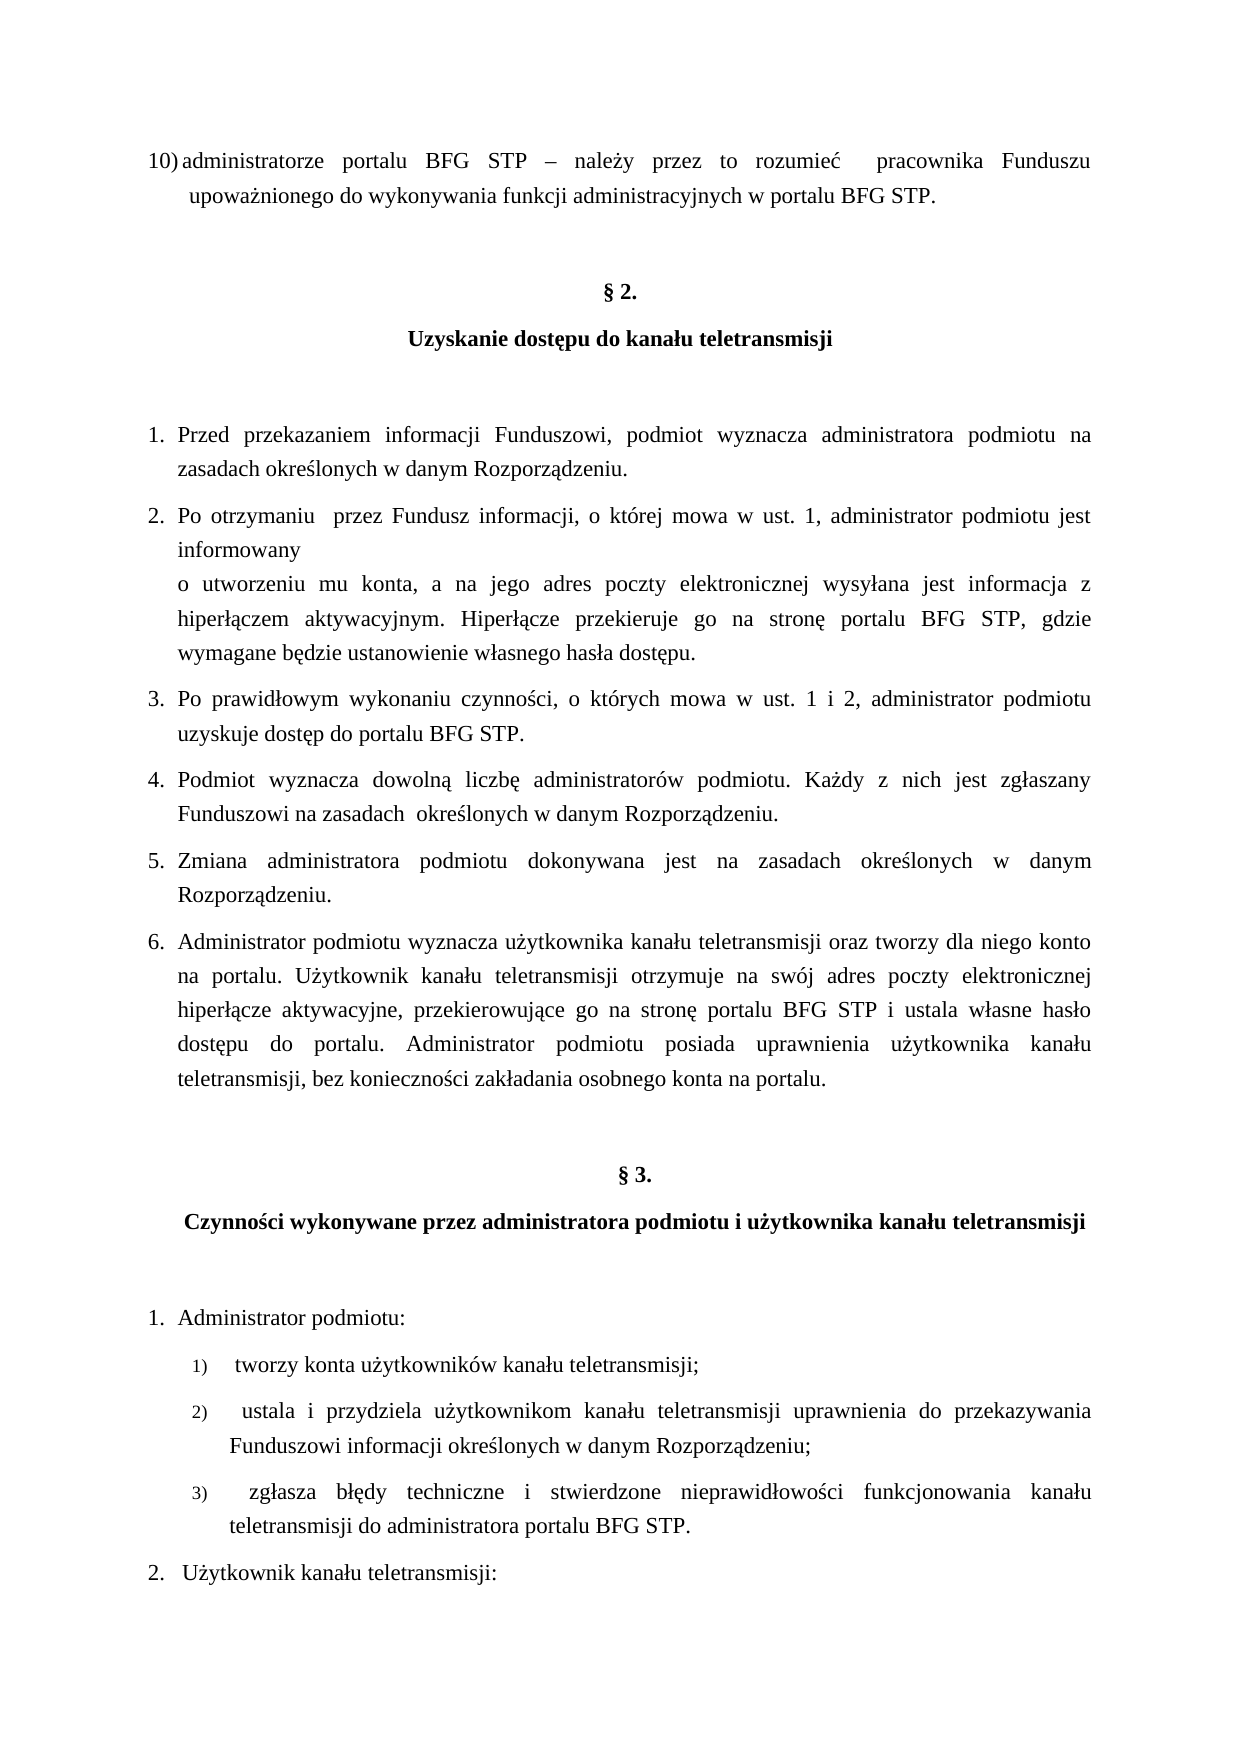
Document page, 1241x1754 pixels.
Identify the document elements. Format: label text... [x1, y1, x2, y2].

list Po prawidłowym wykonaniu czynności, o których mowa w ust. 1 i 2, administrator podmiotu uzyskuje dostęp do portalu BFG STP. [148, 686, 1093, 746]
list ustala i przydziela użytkownikom kanału teletransmisji uprawnienia do przekazywania Funduszowi informacji określonych w danym Rozporządzeniu; [192, 1398, 1093, 1458]
list tworzy konta użytkowników kanału teletransmisji; [192, 1351, 1093, 1377]
text Uzyskanie dostępu do kanału teletransmisji [148, 325, 1093, 351]
text Czynności wykonywane przez administratora podmiotu i użytkownika kanału teletransmisji [177, 1208, 1093, 1234]
list Po otrzymaniu przez Fundusz informacji, o której mowa w ust. 1, administrator podmiotu jest informowany o utworzeniu mu konta, a na jego adres poczty elektronicznej wysyłana jest informacja z hiperłączem aktywacyjnym. Hiperłącze przekieruje go na stronę portalu BFG STP, gdzie wymagane będzie ustanowienie własnego hasła dostępu. [148, 502, 1093, 665]
list Podmiot wyznacza dowolną liczbę administratorów podmiotu. Każdy z nich jest zgłaszany Funduszowi na zasadach określonych w danym Rozporządzeniu. [148, 766, 1093, 827]
text § 3. [177, 1161, 1093, 1187]
list Zmiana administratora podmiotu dokonywana jest na zasadach określonych w danym Rozporządzeniu. [148, 847, 1093, 908]
list Administrator podmiotu: [148, 1304, 1093, 1331]
list zgłasza błędy techniczne i stwierdzone nieprawidłowości funkcjonowania kanału teletransmisji do administratora portalu BFG STP. [192, 1478, 1093, 1539]
list Administrator podmiotu wyznacza użytkownika kanału teletransmisji oraz tworzy dla niego konto na portalu. Użytkownik kanału teletransmisji otrzymuje na swój adres poczty elektronicznej hiperłącze aktywacyjne, przekierowujące go na stronę portalu BFG STP i ustala własne hasło dostępu do portalu. Administrator podmiotu posiada uprawnienia użytkownika kanału teletransmisji, bez konieczności zakładania osobnego konta na portalu. [148, 928, 1093, 1091]
list administratorze portalu BFG STP – należy przez to rozumieć pracownika Funduszu upoważnionego do wykonywania funkcji administracyjnych w portalu BFG STP. [148, 148, 1093, 208]
text § 2. [148, 278, 1093, 304]
list Użytkownik kanału teletransmisji: [148, 1559, 1093, 1586]
list Przed przekazaniem informacji Funduszowi, podmiot wyznacza administratora podmiotu na zasadach określonych w danym Rozporządzeniu. [148, 421, 1093, 482]
